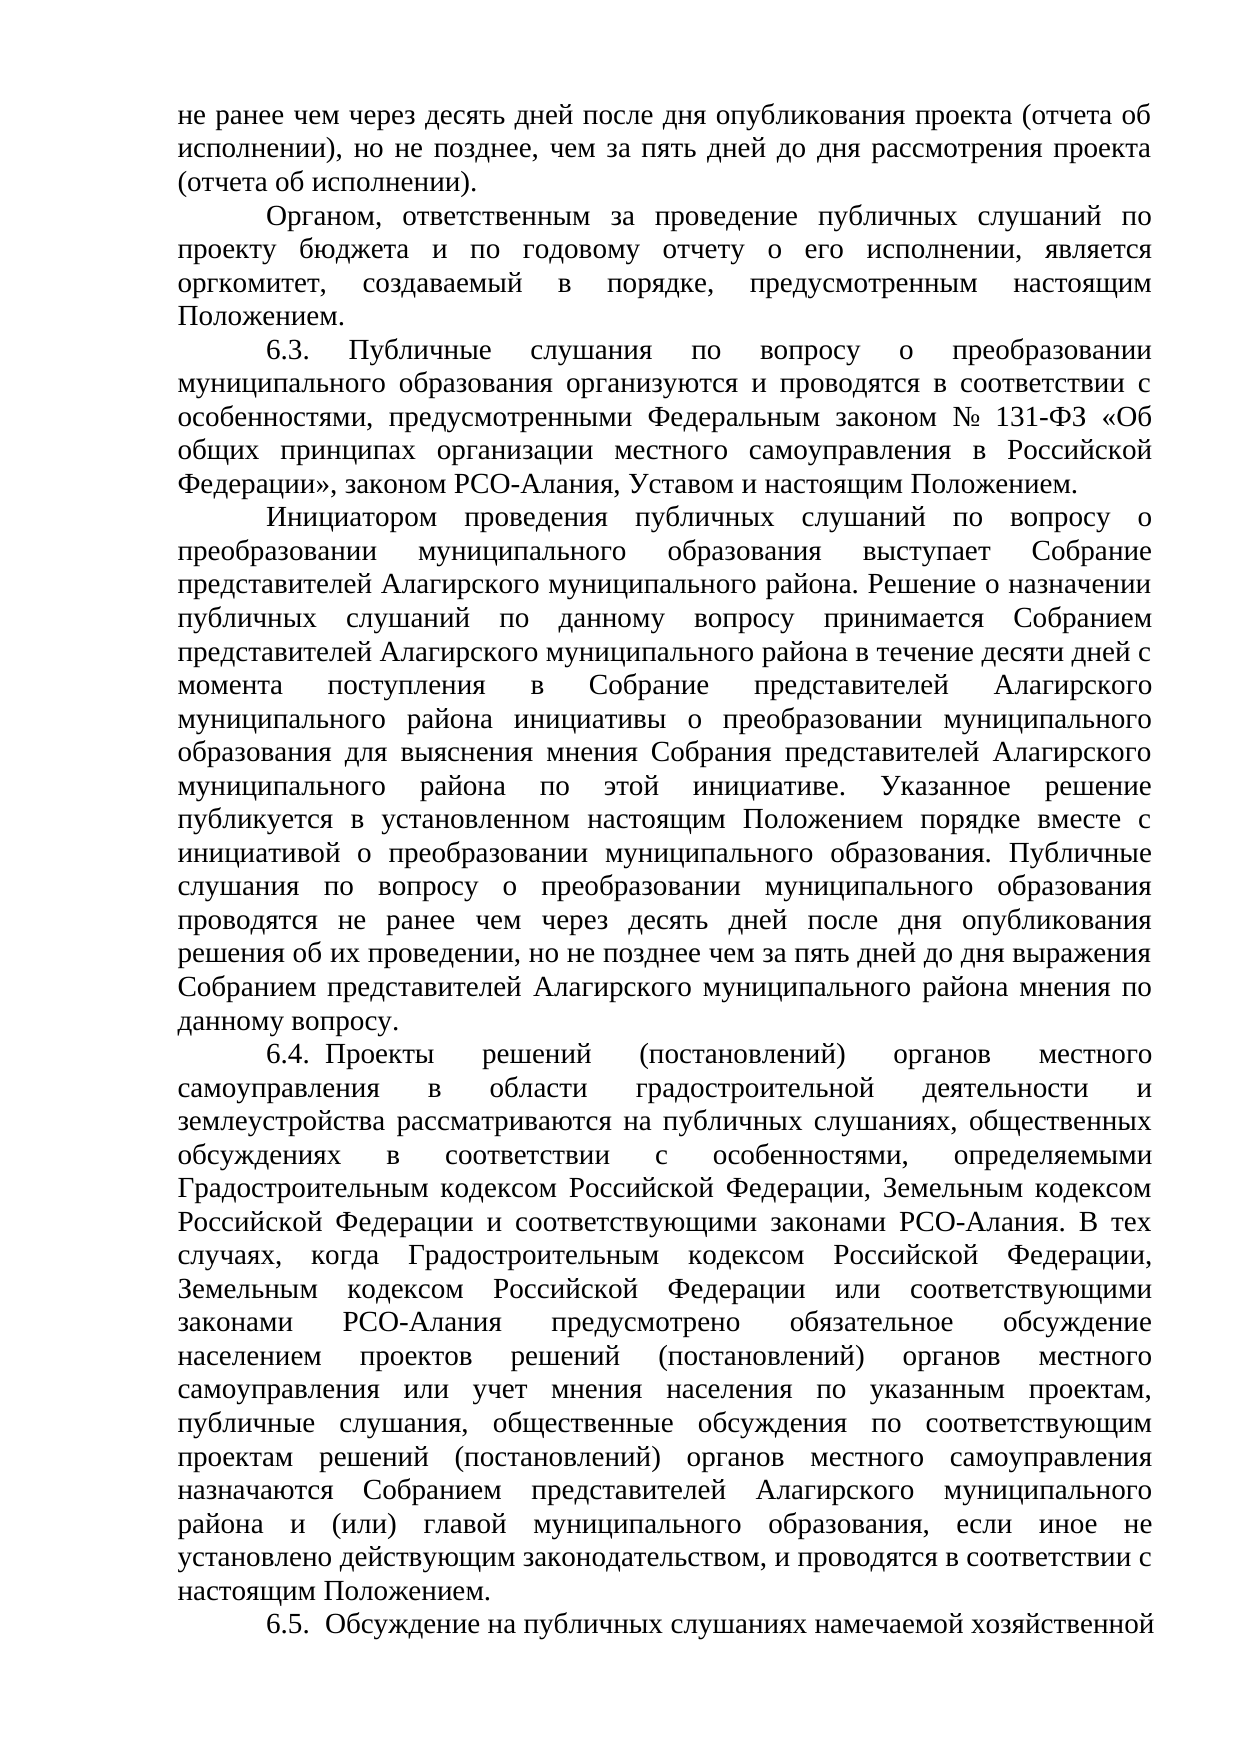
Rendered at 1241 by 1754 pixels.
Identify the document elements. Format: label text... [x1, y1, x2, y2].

list Публичные слушания по вопросу о преобразовании муниципального образования организуются и проводятся в соответствии с особенностями, предусмотренными Федеральным законом № 131-ФЗ «Об общих принципах организации местного самоуправления в Российской Федерации», законом РСО-Алания, Уставом и настоящим Положением. [177, 332, 1152, 499]
text не ранее чем через десять дней после дня опубликования проекта (отчета об исполнении), но не позднее, чем за пять дней до дня рассмотрения проекта (отчета об исполнении). [177, 97, 1152, 198]
list Проекты решений (постановлений) органов местного самоуправления в области градостроительной деятельности и землеустройства рассматриваются на публичных слушаниях, общественных обсуждениях в соответствии с особенностями, определяемыми Градостроительным кодексом Российской Федерации, Земельным кодексом Российской Федерации и соответствующими законами РСО-Алания. В тех случаях, когда Градостроительным кодексом Российской Федерации, Земельным кодексом Российской Федерации или соответствующими законами РСО-Алания предусмотрено обязательное обсуждение населением проектов решений (постановлений) органов местного самоуправления или учет мнения населения по указанным проектам, публичные слушания, общественные обсуждения по соответствующим проектам решений (постановлений) органов местного самоуправления назначаются Собранием представителей Алагирского муниципального района и (или) главой муниципального образования, если иное не установлено действующим законодательством, и проводятся в соответствии с настоящим Положением. [177, 1036, 1152, 1606]
text Органом, ответственным за проведение публичных слушаний по проекту бюджета и по годовому отчету о его исполнении, является оргкомитет, создаваемый в порядке, предусмотренным настоящим Положением. [177, 198, 1152, 332]
text Инициатором проведения публичных слушаний по вопросу о преобразовании муниципального образования выступает Собрание представителей Алагирского муниципального района. Решение о назначении публичных слушаний по данному вопросу принимается Собранием представителей Алагирского муниципального района в течение десяти дней с момента поступления в Собрание представителей Алагирского муниципального района инициативы о преобразовании муниципального образования для выяснения мнения Собрания представителей Алагирского муниципального района по этой инициативе. Указанное решение публикуется в установленном настоящим Положением порядке вместе с инициативой о преобразовании муниципального образования. Публичные слушания по вопросу о преобразовании муниципального образования проводятся не ранее чем через десять дней после дня опубликования решения об их проведении, но не позднее чем за пять дней до дня выражения Собранием представителей Алагирского муниципального района мнения по данному вопросу. [177, 499, 1152, 1036]
list Обсуждение на публичных слушаниях намечаемой хозяйственной [266, 1606, 1190, 1640]
